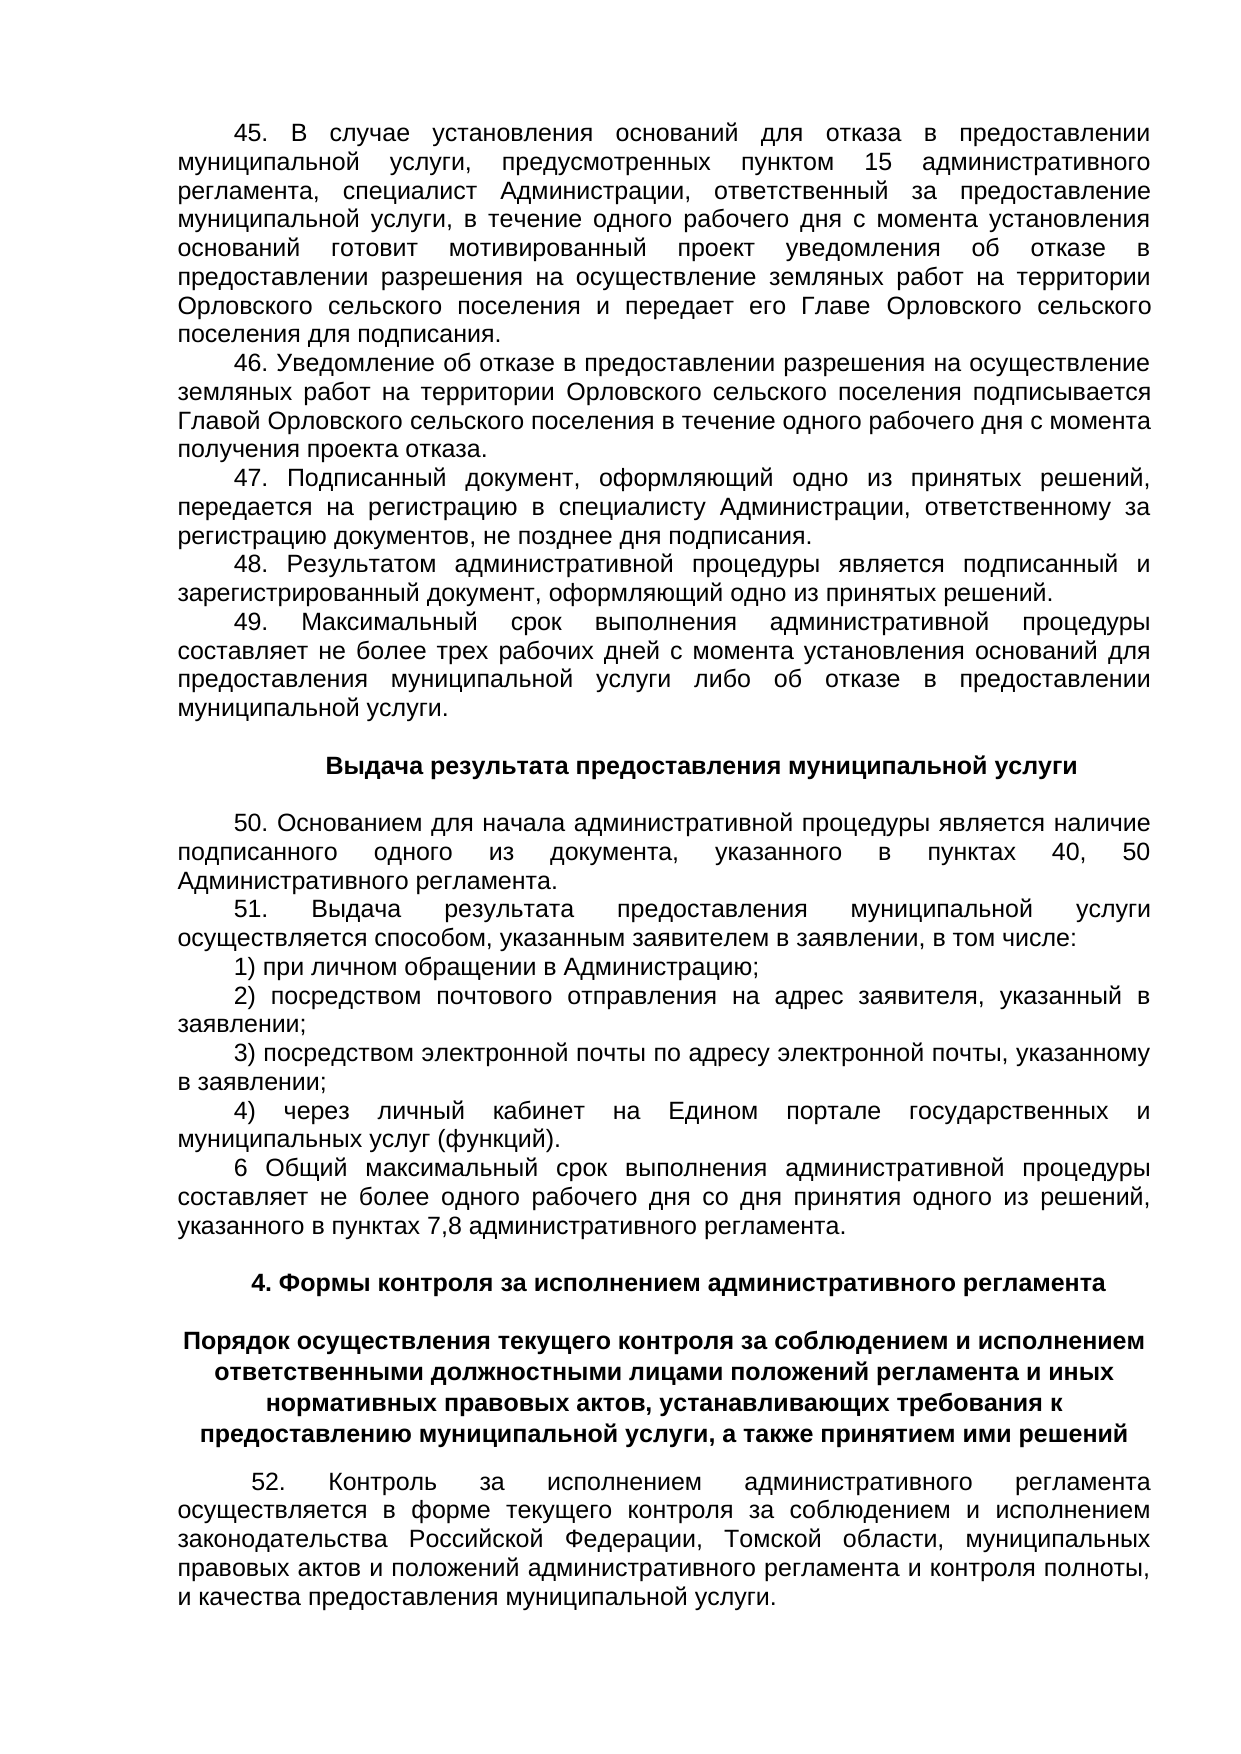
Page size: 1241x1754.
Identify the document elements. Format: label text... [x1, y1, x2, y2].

text 51. Выдача результата предоставления муниципальной услуги осуществляется способом, указанным заявителем в заявлении, в том числе: [177, 894, 1152, 952]
text 1) при личном обращении в Администрацию; [177, 952, 1152, 981]
text 46. Уведомление об отказе в предоставлении разрешения на осуществление земляных работ на территории Орловского сельского поселения подписывается Главой Орловского сельского поселения в течение одного рабочего дня с момента получения проекта отказа. [177, 348, 1152, 463]
text 2) посредством почтового отправления на адрес заявителя, указанный в заявлении; [177, 981, 1152, 1038]
text 48. Результатом административной процедуры является подписанный и зарегистрированный документ, оформляющий одно из принятых решений. [177, 549, 1152, 607]
text 3) посредством электронной почты по адресу электронной почты, указанному в заявлении; [177, 1038, 1152, 1096]
text 6 Общий максимальный срок выполнения административной процедуры составляет не более одного рабочего дня со дня принятия одного из решений, указанного в пунктах 7,8 административного регламента. [177, 1153, 1152, 1239]
text 4. Формы контроля за исполнением административного регламента [177, 1268, 1152, 1297]
text 4) через личный кабинет на Едином портале государственных и муниципальных услуг (функций). [177, 1096, 1152, 1153]
text 47. Подписанный документ, оформляющий одно из принятых решений, передается на регистрацию в специалисту Администрации, ответственному за регистрацию документов, не позднее дня подписания. [177, 463, 1152, 549]
text 50. Основанием для начала административной процедуры является наличие подписанного одного из документа, указанного в пунктах 40, 50 Административного регламента. [177, 808, 1152, 894]
text Порядок осуществления текущего контроля за соблюдением и исполнением ответственными должностными лицами положений регламента и иных нормативных правовых актов, устанавливающих требования к предоставлению муниципальной услуги, а также принятием ими решений [177, 1326, 1152, 1447]
text 52. Контроль за исполнением административного регламента осуществляется в форме текущего контроля за соблюдением и исполнением законодательства Российской Федерации, Томской области, муниципальных правовых актов и положений административного регламента и контроля полноты, и качества предоставления муниципальной услуги. [177, 1466, 1152, 1610]
text 45. В случае установления оснований для отказа в предоставлении муниципальной услуги, предусмотренных пунктом 15 административного регламента, специалист Администрации, ответственный за предоставление муниципальной услуги, в течение одного рабочего дня с момента установления оснований готовит мотивированный проект уведомления об отказе в предоставлении разрешения на осуществление земляных работ на территории Орловского сельского поселения и передает его Главе Орловского сельского поселения для подписания. [177, 118, 1152, 348]
text Выдача результата предоставления муниципальной услуги [177, 751, 1152, 779]
text 49. Максимальный срок выполнения административной процедуры составляет не более трех рабочих дней с момента установления оснований для предоставления муниципальной услуги либо об отказе в предоставлении муниципальной услуги. [177, 607, 1152, 722]
